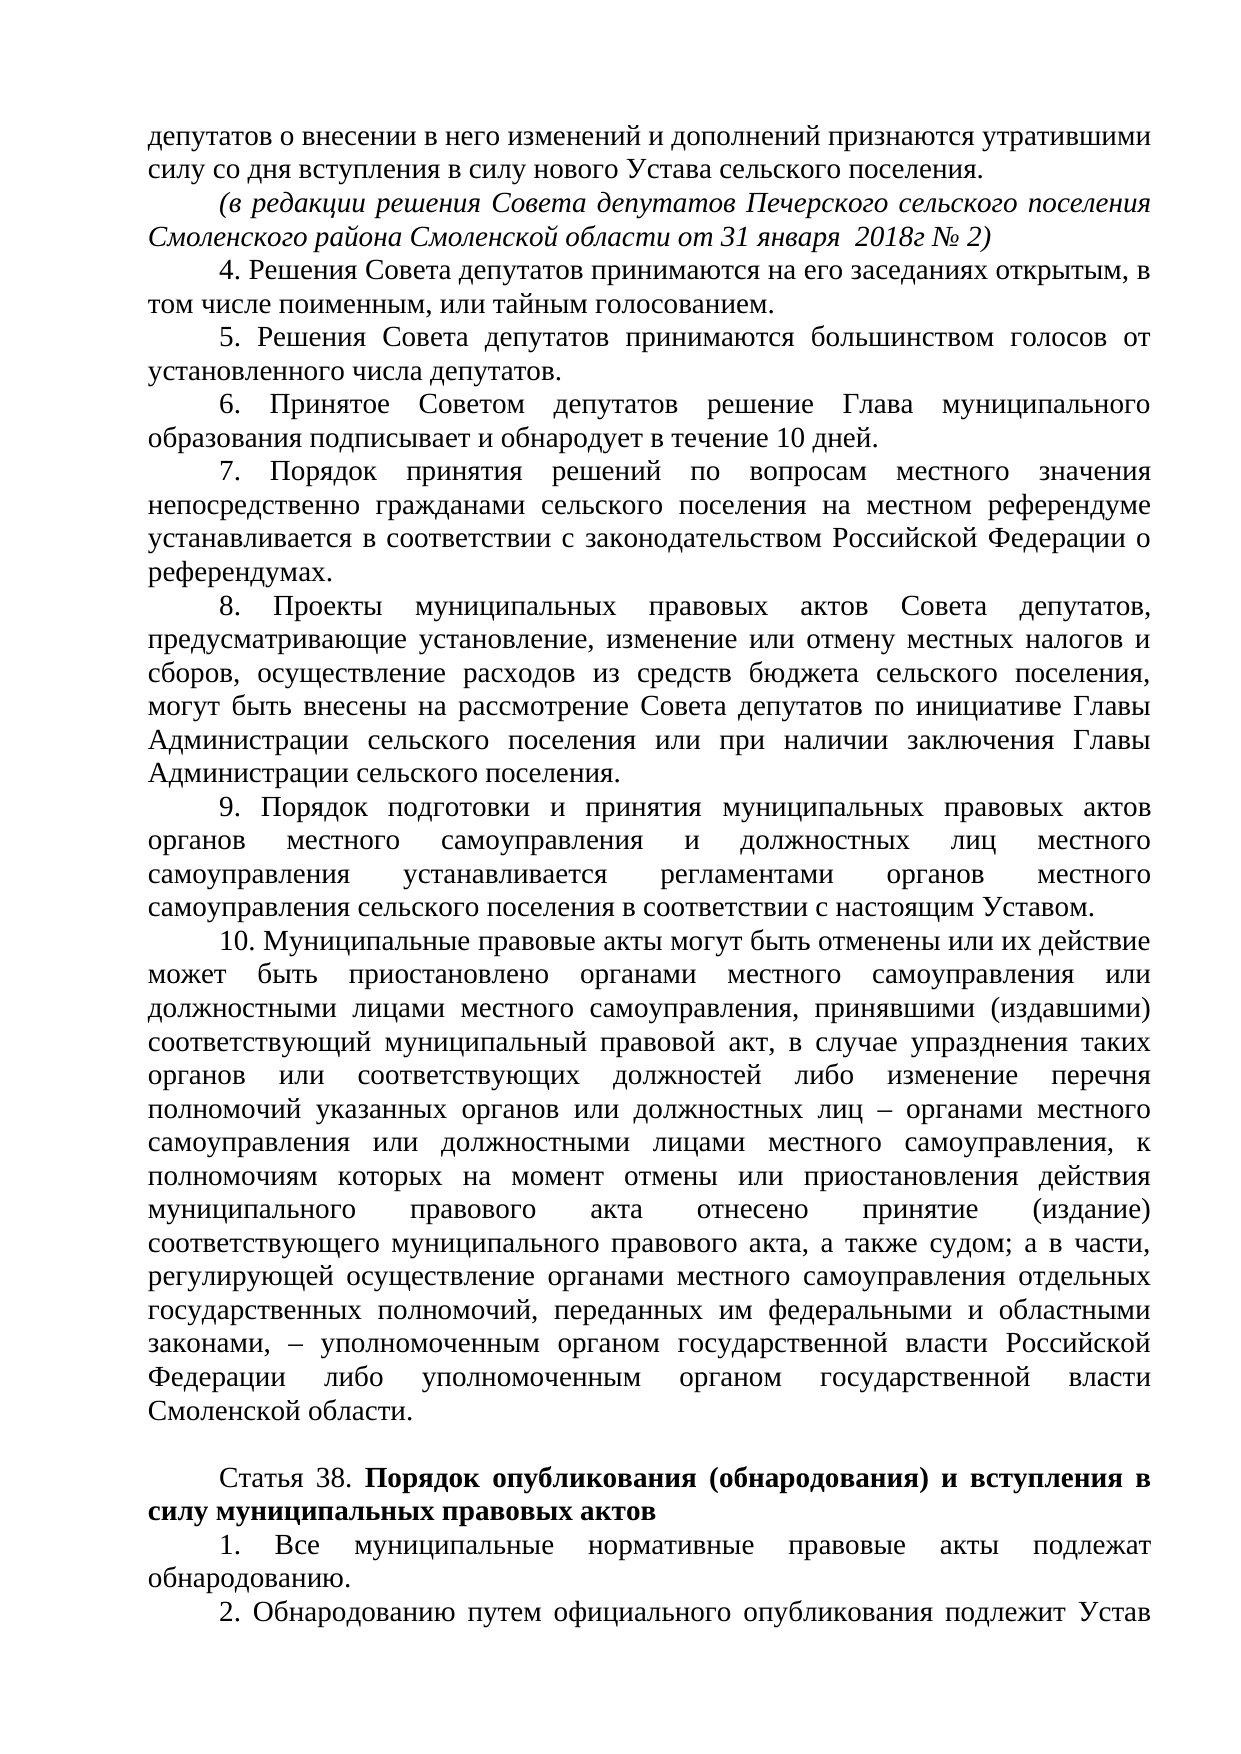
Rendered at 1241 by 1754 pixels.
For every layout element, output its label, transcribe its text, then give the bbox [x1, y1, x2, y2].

text Статья 38. Порядок опубликования (обнародования) и вступления в силу муниципальных правовых актов [148, 1460, 1152, 1527]
text 1. Все муниципальные нормативные правовые акты подлежат обнародованию. [148, 1527, 1152, 1594]
text 8. Проекты муниципальных правовых актов Совета депутатов, предусматривающие установление, изменение или отмену местных налогов и сборов, осуществление расходов из средств бюджета сельского поселения, могут быть внесены на рассмотрение Совета депутатов по инициативе Главы Администрации сельского поселения или при наличии заключения Главы Администрации сельского поселения. [148, 588, 1152, 789]
text 5. Решения Совета депутатов принимаются большинством голосов от установленного числа депутатов. [148, 319, 1152, 386]
text (в редакции решения Совета депутатов Печерского сельского поселения Смоленского района Смоленской области от 31 января 2018г № 2) [148, 185, 1152, 252]
text 9. Порядок подготовки и принятия муниципальных правовых актов органов местного самоуправления и должностных лиц местного самоуправления устанавливается регламентами органов местного самоуправления сельского поселения в соответствии с настоящим Уставом. [148, 789, 1152, 923]
text 10. Муниципальные правовые акты могут быть отменены или их действие может быть приостановлено органами местного самоуправления или должностными лицами местного самоуправления, принявшими (издавшими) соответствующий муниципальный правовой акт, в случае упразднения таких органов или соответствующих должностей либо изменение перечня полномочий указанных органов или должностных лиц – органами местного самоуправления или должностными лицами местного самоуправления, к полномочиям которых на момент отмены или приостановления действия муниципального правового акта отнесено принятие (издание) соответствующего муниципального правового акта, а также судом; а в части, регулирующей осуществление органами местного самоуправления отдельных государственных полномочий, переданных им федеральными и областными законами, – уполномоченным органом государственной власти Российской Федерации либо уполномоченным органом государственной власти Смоленской области. [148, 923, 1152, 1426]
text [148, 1594, 1152, 1627]
text 4. Решения Совета депутатов принимаются на его заседаниях открытым, в том числе поименным, или тайным голосованием. [148, 252, 1152, 319]
text 6. Принятое Советом депутатов решение Глава муниципального образования подписывает и обнародует в течение 10 дней. [148, 386, 1152, 453]
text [148, 118, 1152, 185]
text 7. Порядок принятия решений по вопросам местного значения непосредственно гражданами сельского поселения на местном референдуме устанавливается в соответствии с законодательством Российской Федерации о референдумах. [148, 453, 1152, 588]
